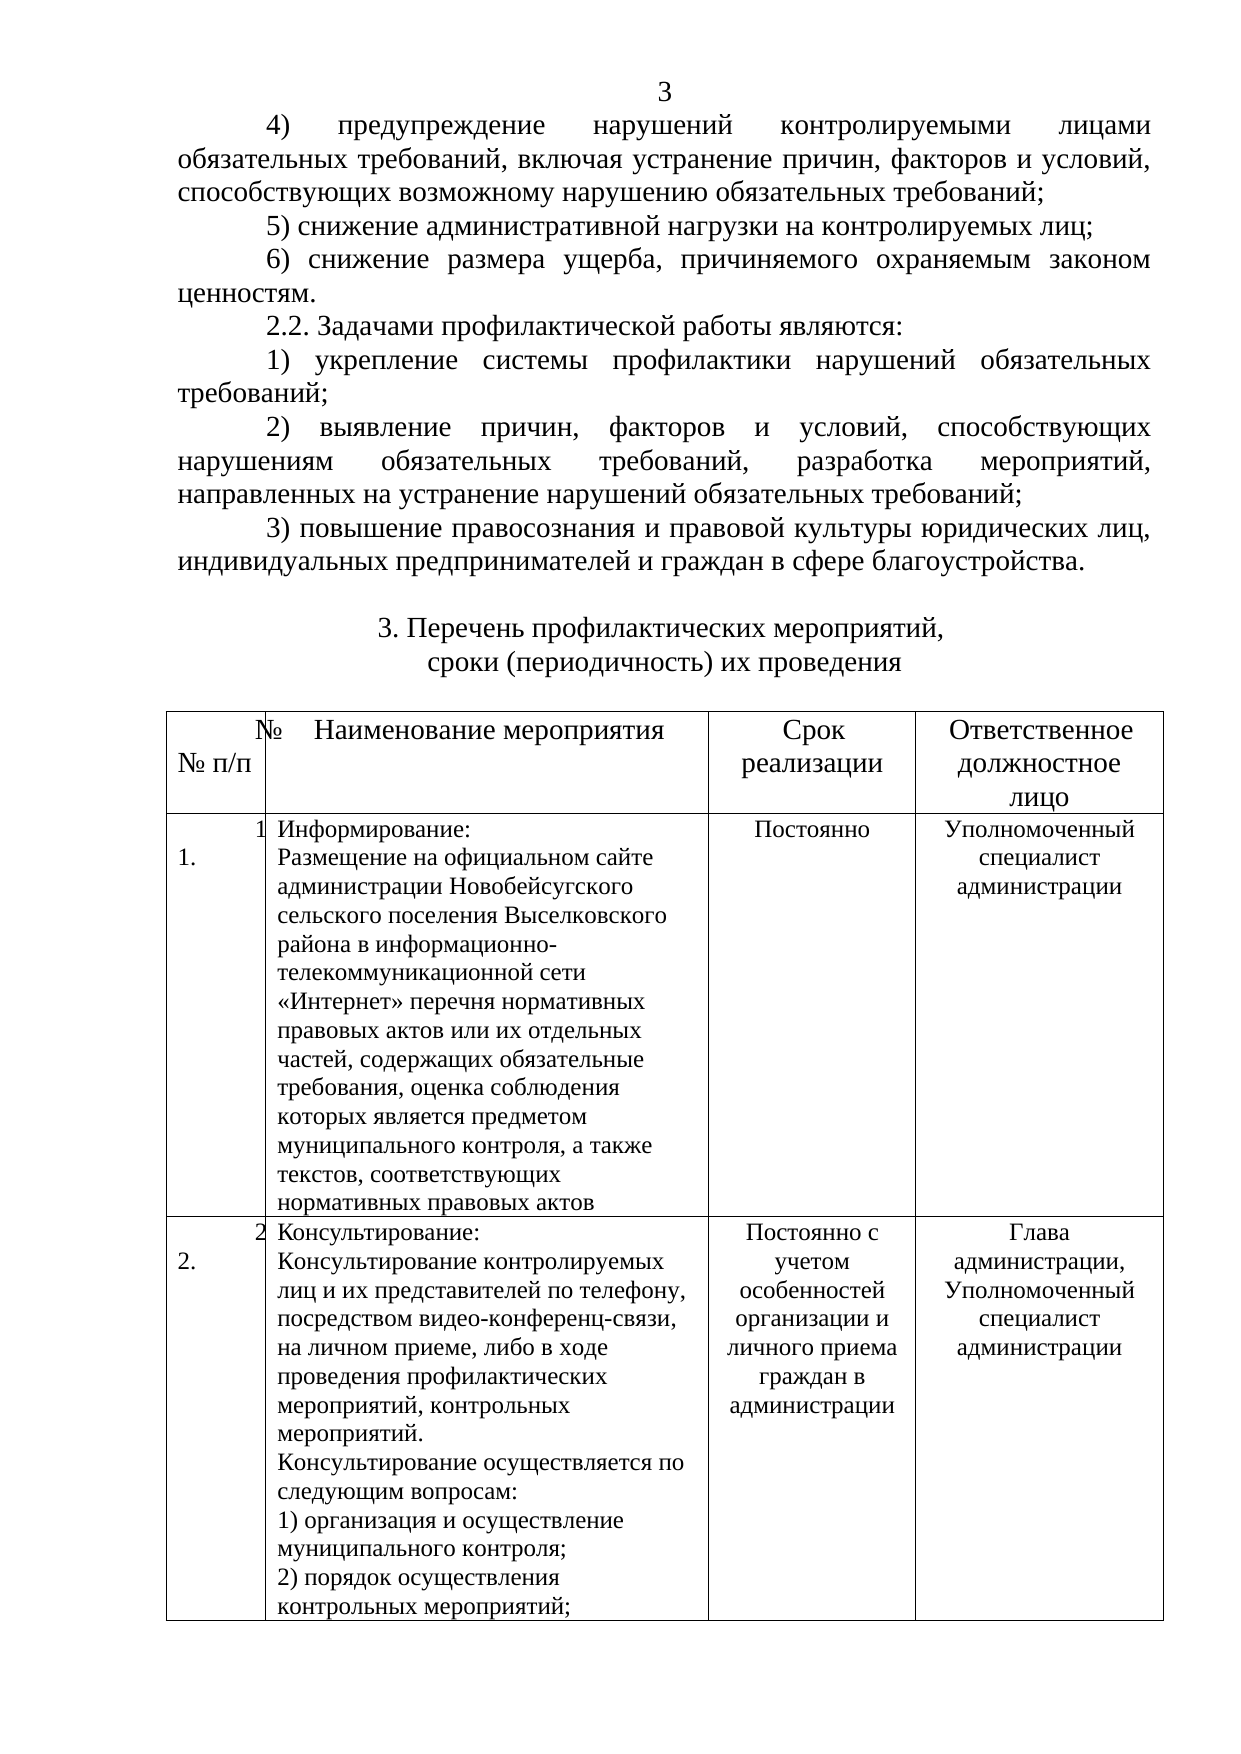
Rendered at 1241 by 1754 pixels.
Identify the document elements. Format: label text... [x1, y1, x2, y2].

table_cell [266, 1217, 708, 1620]
table_header №№ п/п [167, 712, 265, 813]
text 4) предупреждение нарушений контролируемыми лицами обязательных требований, включая устранение причин, факторов и условий, способствующих возможному нарушению обязательных требований; [177, 107, 1152, 208]
table_cell Уполномоченный специалист администрации [916, 814, 1163, 1216]
text 3. Перечень профилактических мероприятий, сроки (периодичность) их проведения [177, 610, 1152, 677]
table_header Наименование мероприятия [266, 712, 708, 813]
text 6) снижение размера ущерба, причиняемого охраняемым законом ценностям. [177, 241, 1152, 308]
text 2.2. Задачами профилактической работы являются: [177, 308, 1152, 342]
table_cell 2 2. [167, 1217, 265, 1620]
table_cell 1 1. [167, 814, 265, 1216]
table_header Срок реализации [709, 712, 915, 813]
text 2) выявление причин, факторов и условий, способствующих нарушениям обязательных требований, разработка мероприятий, направленных на устранение нарушений обязательных требований; [177, 409, 1152, 510]
text 3) повышение правосознания и правовой культуры юридических лиц, индивидуальных предпринимателей и граждан в сфере благоустройства. [177, 510, 1152, 577]
table_header Ответственное должностное лицо [916, 712, 1163, 813]
text 1) укрепление системы профилактики нарушений обязательных требований; [177, 342, 1152, 409]
table_cell Информирование: Размещение на официальном сайте администрации Новобейсугского сельского поселения Выселковского района в информационно-телекоммуникационной сети «Интернет» перечня нормативных правовых актов или их отдельных частей, содержащих обязательные требования, оценка соблюдения которых является предметом муниципального контроля, а также текстов, соответствующих нормативных правовых актов [266, 814, 708, 1216]
table_cell Постоянно [709, 814, 915, 1216]
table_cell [709, 1217, 915, 1620]
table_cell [916, 1217, 1163, 1620]
text 5) снижение административной нагрузки на контролируемых лиц; [177, 208, 1152, 241]
